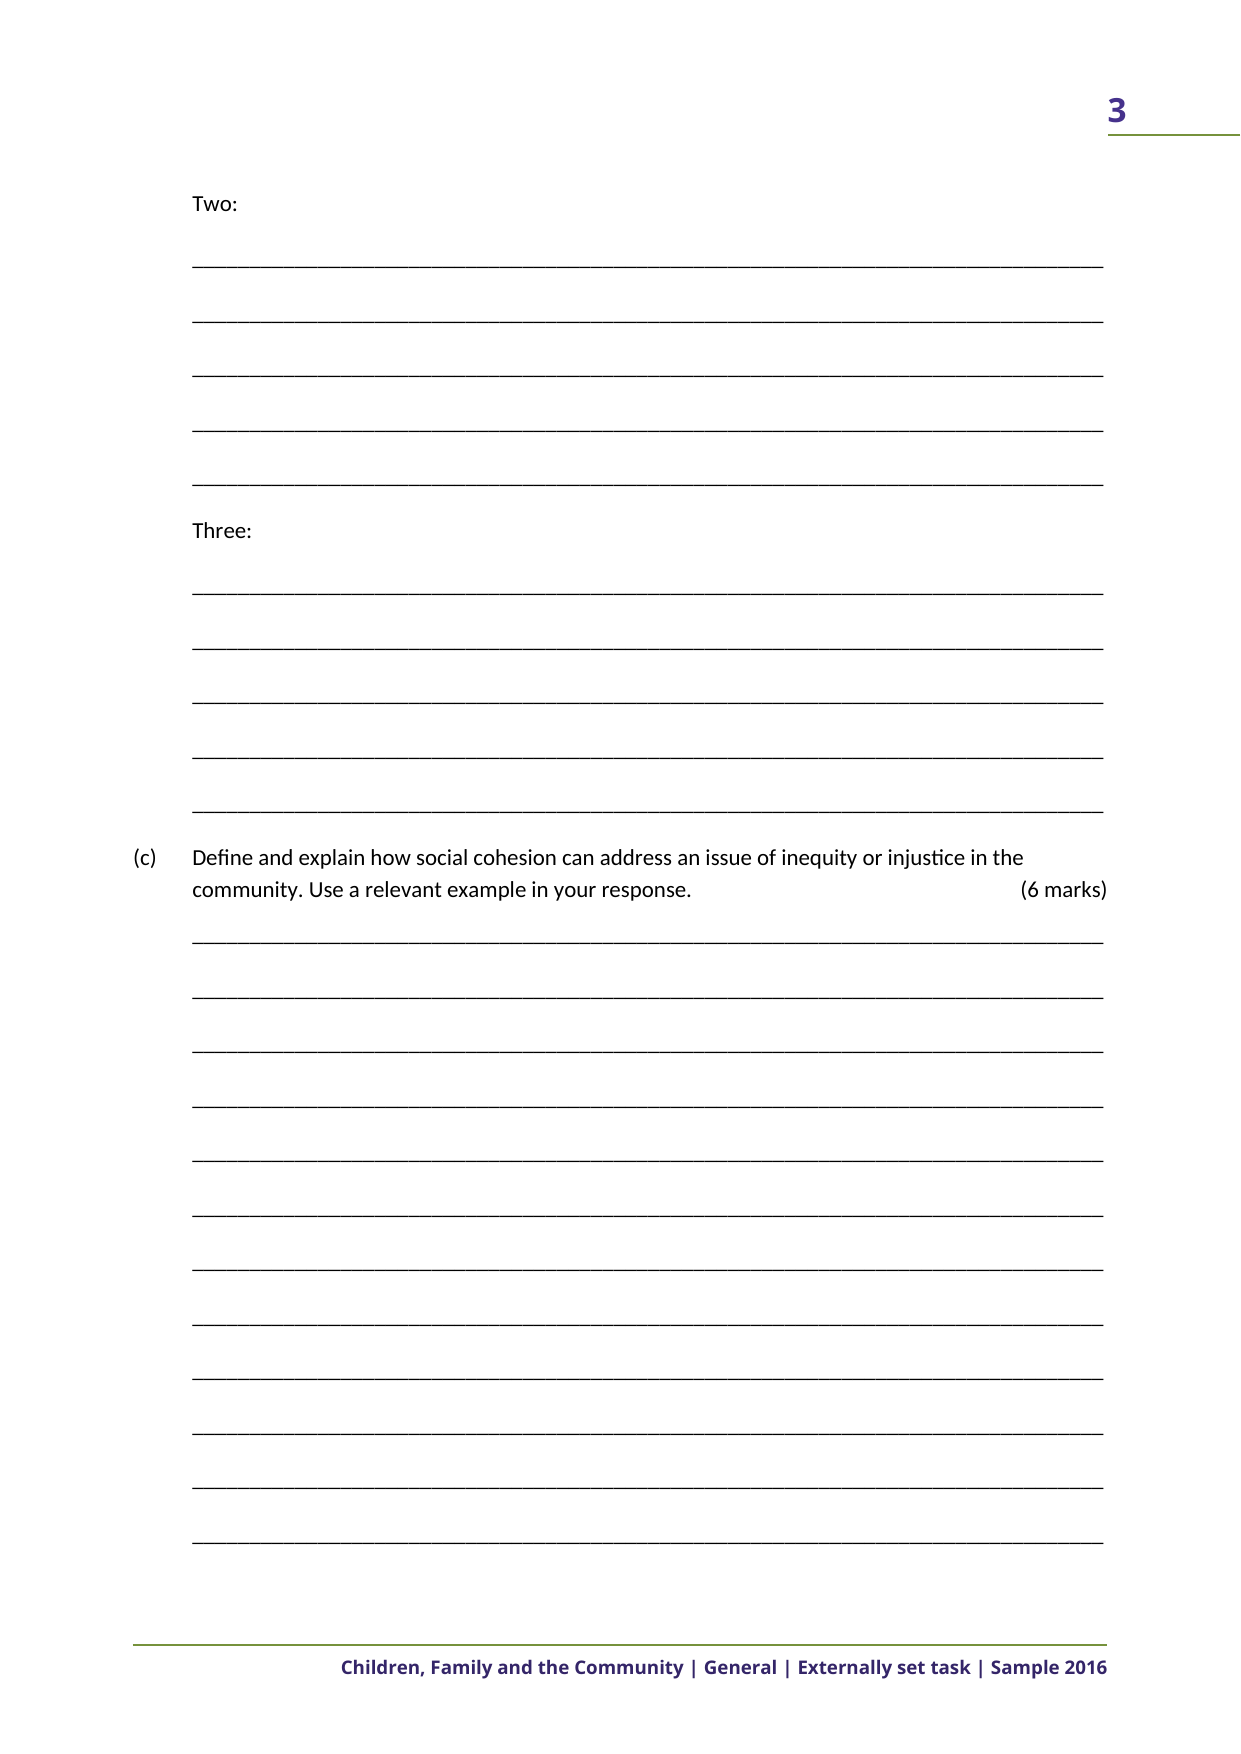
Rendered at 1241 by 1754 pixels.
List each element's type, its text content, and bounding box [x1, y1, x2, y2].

text ________________________________________________________________________________ [133, 1301, 1107, 1329]
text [133, 243, 1107, 271]
text ________________________________________________________________________________ [133, 1083, 1107, 1111]
text ________________________________________________________________________________ [133, 1137, 1107, 1166]
text ________________________________________________________________________________ [133, 1246, 1107, 1274]
text ________________________________________________________________________________ [133, 734, 1107, 762]
text ________________________________________________________________________________ [133, 1410, 1107, 1438]
text ________________________________________________________________________________ [133, 570, 1107, 598]
text ________________________________________________________________________________ [133, 679, 1107, 707]
text ________________________________________________________________________________ [133, 1028, 1107, 1057]
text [133, 298, 1107, 326]
text ________________________________________________________________________________ [133, 974, 1107, 1002]
list (c) Define and explain how social cohesion can address an issue of inequity or injustice in the community. Use a relevant example in your response. (6 marks) [133, 843, 1107, 903]
text Three: [133, 516, 1107, 544]
text ________________________________________________________________________________ [133, 1355, 1107, 1383]
text ________________________________________________________________________________ [133, 625, 1107, 653]
text ________________________________________________________________________________ [133, 352, 1107, 380]
text ________________________________________________________________________________ [133, 1464, 1107, 1492]
text ________________________________________________________________________________ [133, 788, 1107, 816]
text ________________________________________________________________________________ [133, 461, 1107, 489]
text ________________________________________________________________________________ [133, 919, 1107, 948]
text ________________________________________________________________________________ [133, 1192, 1107, 1220]
text Two: [133, 189, 1107, 217]
text ________________________________________________________________________________ [133, 1519, 1107, 1547]
text ________________________________________________________________________________ [133, 407, 1107, 435]
